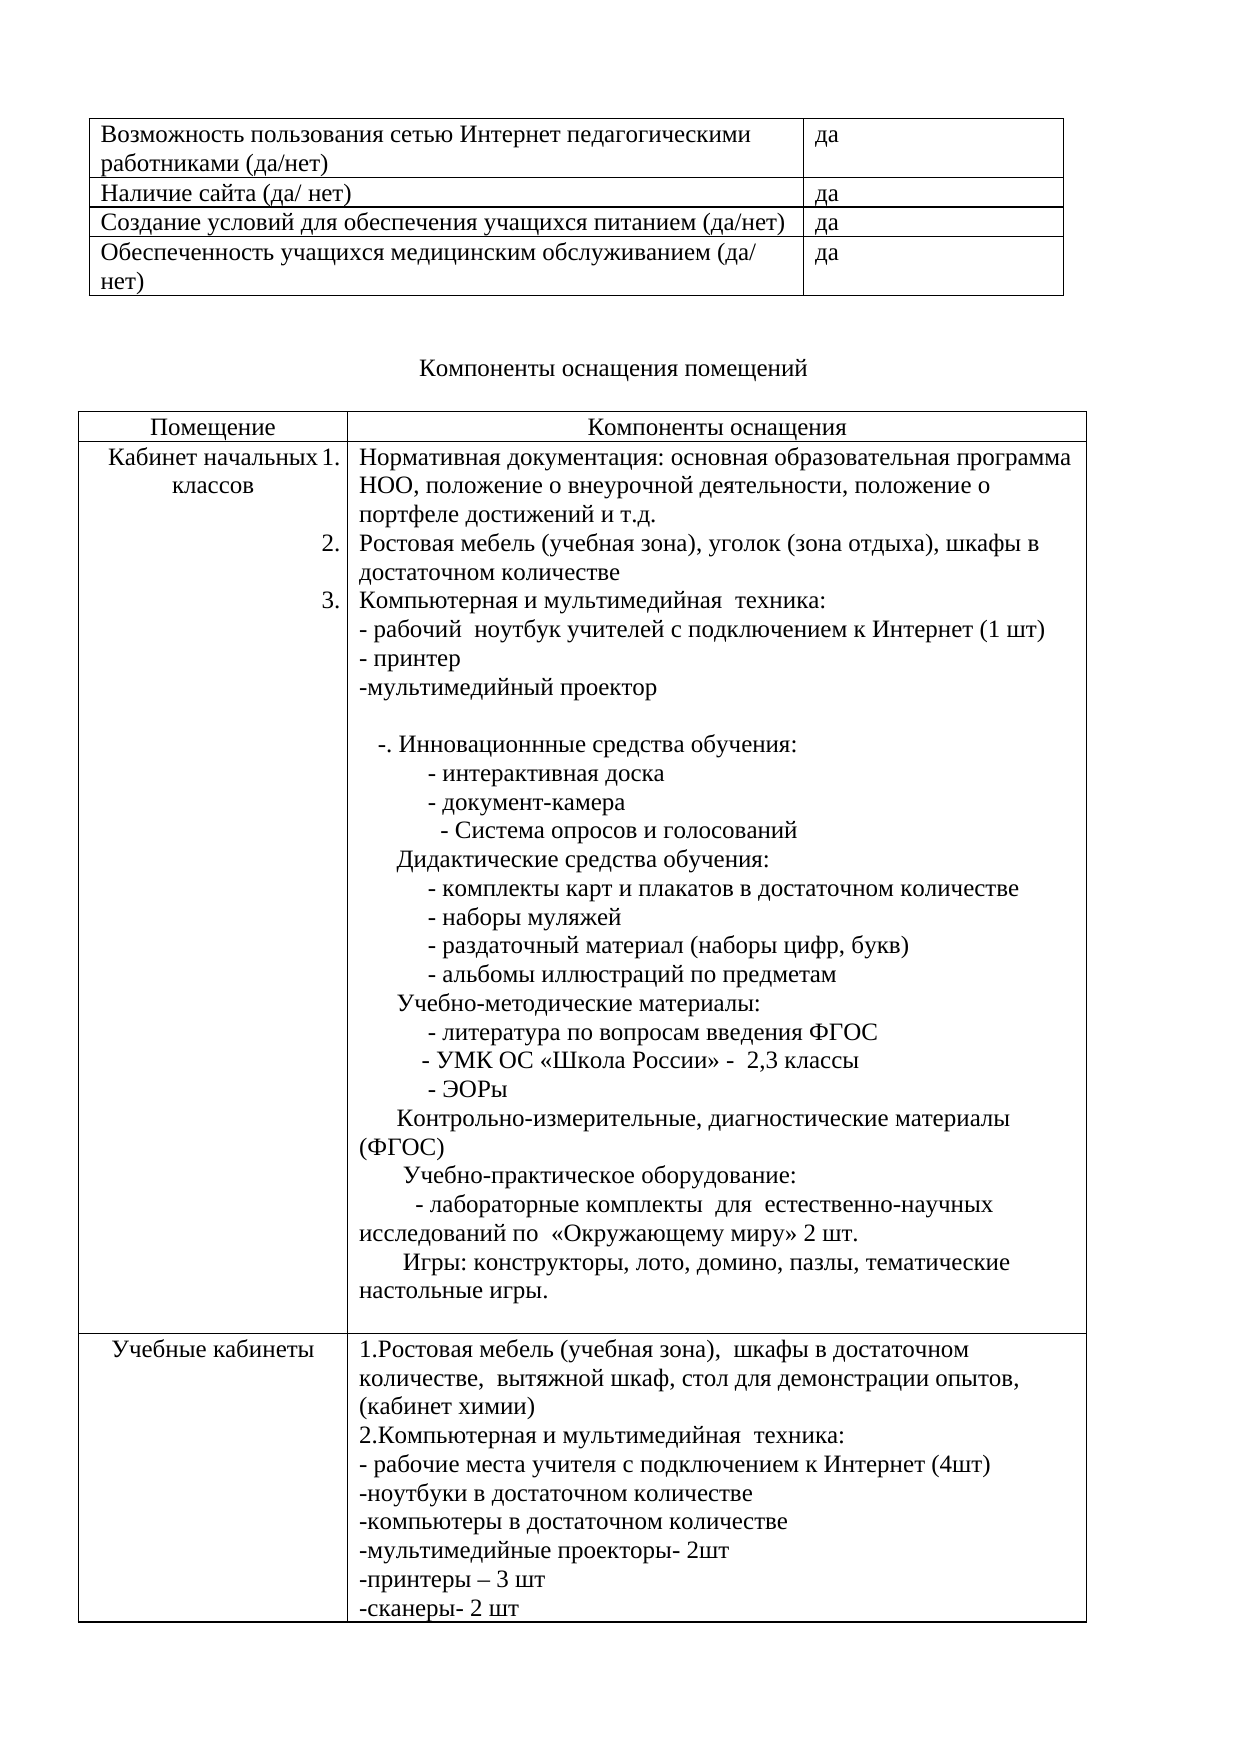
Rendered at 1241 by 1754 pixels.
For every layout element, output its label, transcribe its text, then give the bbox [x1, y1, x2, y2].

table_header Компоненты оснащения [348, 412, 1086, 441]
table_cell Кабинет начальных классов [79, 442, 347, 1333]
table_cell да [804, 237, 1063, 295]
table_cell Учебные кабинеты [79, 1334, 347, 1621]
table_cell Создание условий для обеспечения учащихся питанием (да/нет) [90, 208, 803, 236]
table_cell Обеспеченность учащихся медицинским обслуживанием (да/ нет) [90, 237, 803, 295]
text Компоненты оснащения помещений [89, 353, 1063, 382]
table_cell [348, 1334, 1086, 1621]
table_cell Наличие сайта (да/ нет) [90, 178, 803, 206]
table_cell Нормативная документация: основная образовательная программа НОО, положение о внеурочной деятельности, положение о портфеле достижений и т.д. Ростовая мебель (учебная зона), уголок (зона отдыха), шкафы в достаточном количестве Компьютерная и мультимедийная техника: - рабочий ноутбук учителей с подключением к Интернет (1 шт) - принтер -мультимедийный проектор -. Инновационнные средства обучения: - интерактивная доска - документ-камера - Система опросов и голосований Дидактические средства обучения: - комплекты карт и плакатов в достаточном количестве - наборы муляжей - раздаточный материал (наборы цифр, букв) - альбомы иллюстраций по предметам Учебно-методические материалы: - литература по вопросам введения ФГОС - УМК ОС «Школа России» - 2,3 классы - ЭОРы Контрольно-измерительные, диагностические материалы (ФГОС) Учебно-практическое оборудование: - лабораторные комплекты для естественно-научных исследований по «Окружающему миру» 2 шт. Игры: конструкторы, лото, домино, пазлы, тематические настольные игры. [348, 442, 1086, 1333]
table_cell да [804, 119, 1063, 177]
table_cell да [804, 208, 1063, 236]
table_cell Возможность пользования сетью Интернет педагогическими работниками (да/нет) [90, 119, 803, 177]
table_cell да [804, 178, 1063, 206]
table_header Помещение [79, 412, 347, 441]
